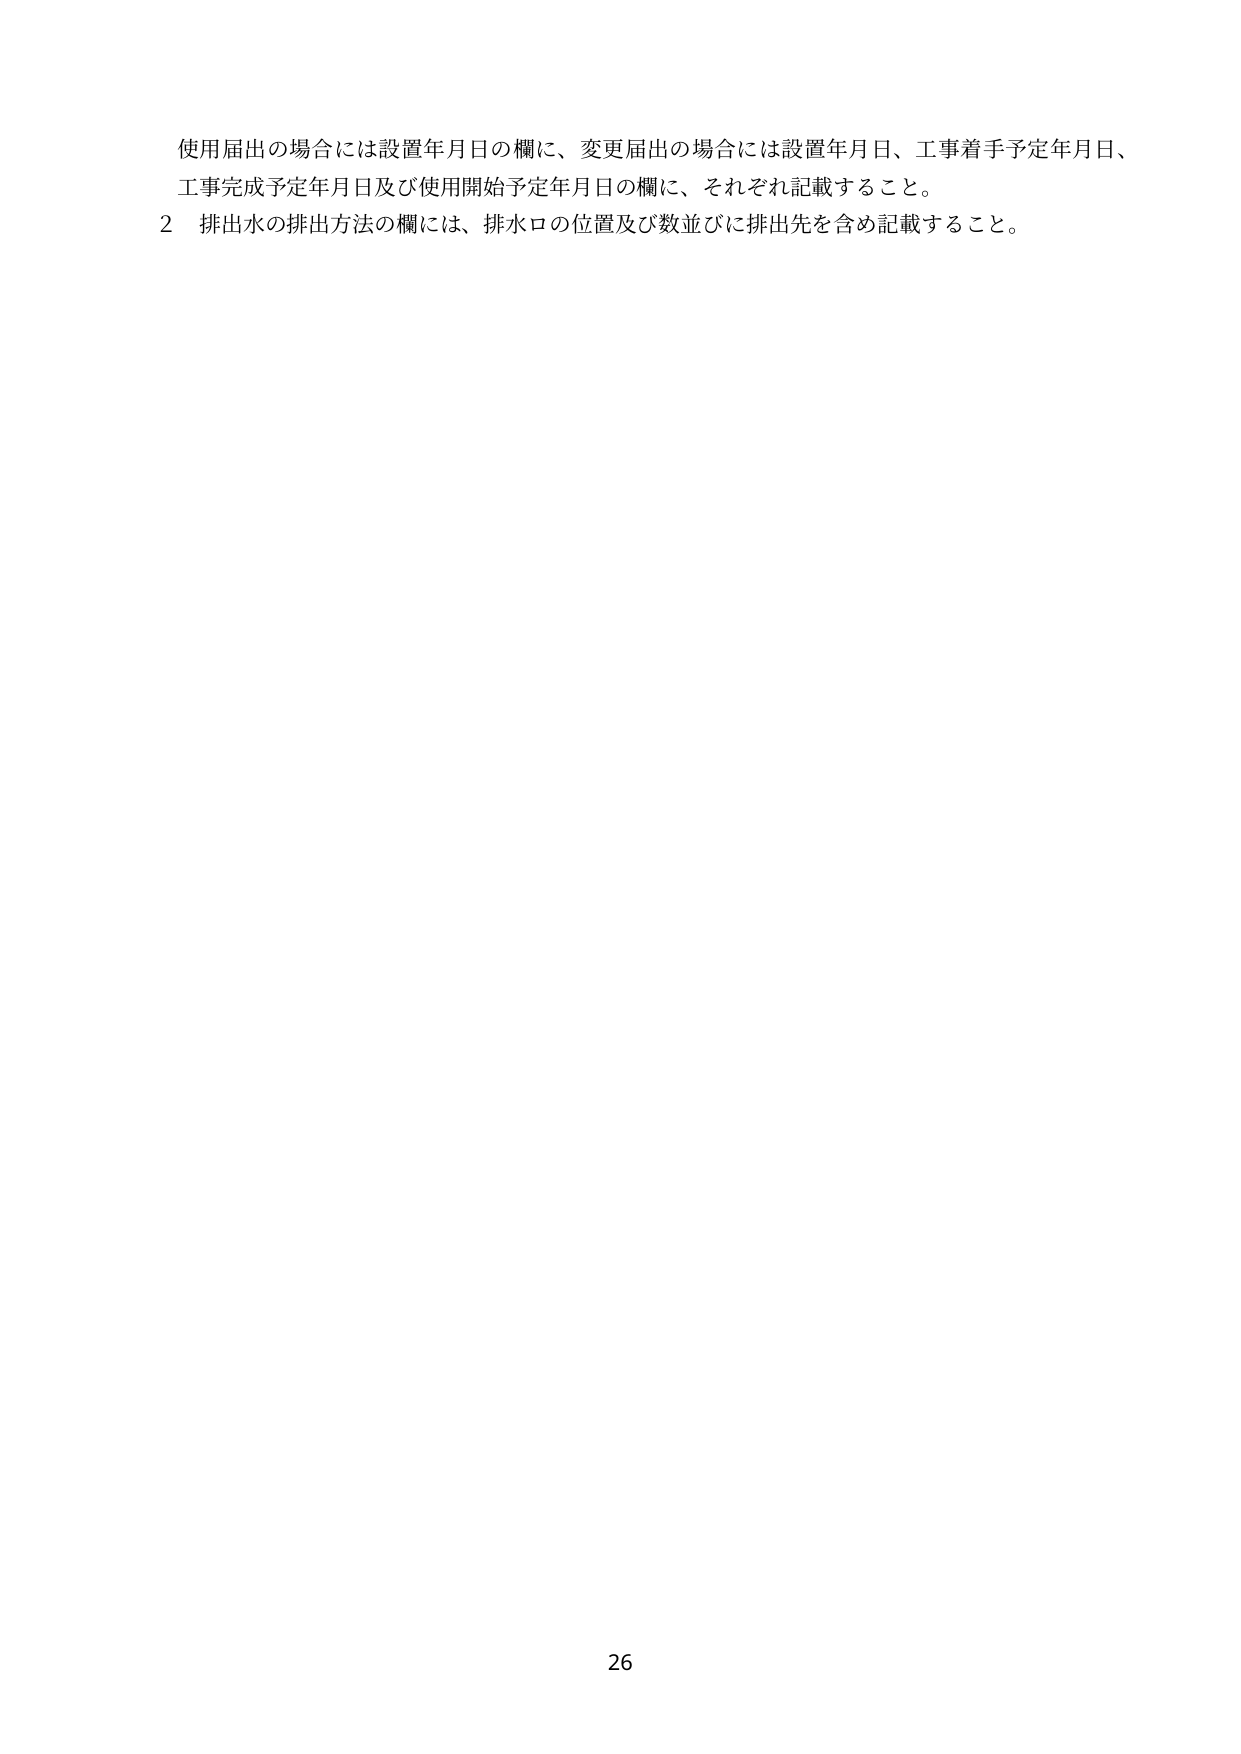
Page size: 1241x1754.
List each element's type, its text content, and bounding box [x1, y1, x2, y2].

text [90, 129, 1139, 204]
text ２ 排出水の排出方法の欄には、排水ロの位置及び数並びに排出先を含め記載すること。 [90, 204, 1139, 242]
